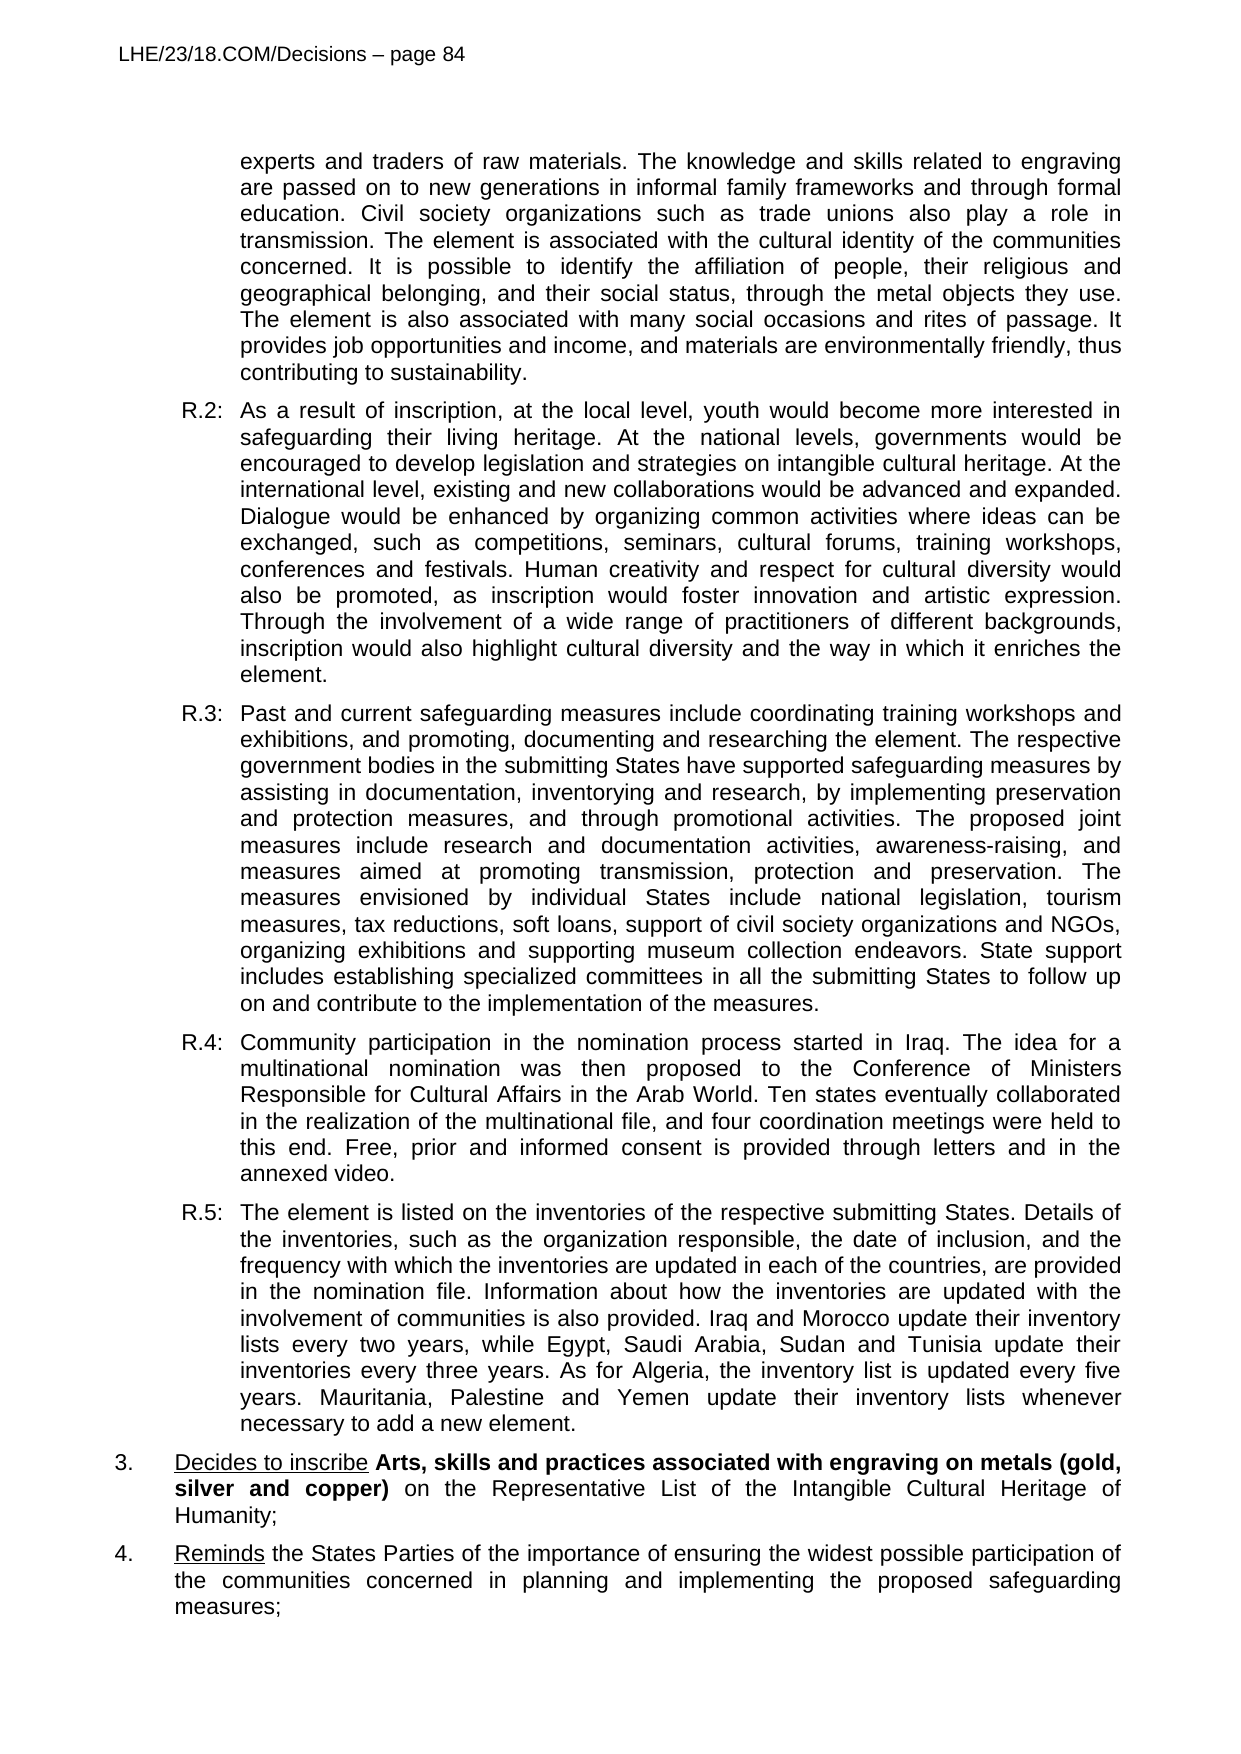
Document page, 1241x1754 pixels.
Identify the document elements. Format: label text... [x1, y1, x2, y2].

text R.5: The element is listed on the inventories of the respective submitting States. Details of the inventories, such as the organization responsible, the date of inclusion, and the frequency with which the inventories are updated in each of the countries, are provided in the nomination file. Information about how the inventories are updated with the involvement of communities is also provided. Iraq and Morocco update their inventory lists every two years, while Egypt, Saudi Arabia, Sudan and Tunisia update their inventories every three years. As for Algeria, the inventory list is updated every five years. Mauritania, Palestine and Yemen update their inventory lists whenever necessary to add a new element. [181, 1199, 1122, 1436]
text R.2: As a result of inscription, at the local level, youth would become more interested in safeguarding their living heritage. At the national levels, governments would be encouraged to develop legislation and strategies on intangible cultural heritage. At the international level, existing and new collaborations would be advanced and expanded. Dialogue would be enhanced by organizing common activities where ideas can be exchanged, such as competitions, seminars, cultural forums, training workshops, conferences and festivals. Human creativity and respect for cultural diversity would also be promoted, as inscription would foster innovation and artistic expression. Through the involvement of a wide range of practitioners of different backgrounds, inscription would also highlight cultural diversity and the way in which it enriches the element. [181, 397, 1122, 687]
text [181, 148, 1122, 385]
text R.3: Past and current safeguarding measures include coordinating training workshops and exhibitions, and promoting, documenting and researching the element. The respective government bodies in the submitting States have supported safeguarding measures by assisting in documentation, inventorying and research, by implementing preservation and protection measures, and through promotional activities. The proposed joint measures include research and documentation activities, awareness-raising, and measures aimed at promoting transmission, protection and preservation. The measures envisioned by individual States include national legislation, tourism measures, tax reductions, soft loans, support of civil society organizations and NGOs, organizing exhibitions and supporting museum collection endeavors. State support includes establishing specialized committees in all the submitting States to follow up on and contribute to the implementation of the measures. [181, 700, 1122, 1016]
text R.4: Community participation in the nomination process started in Iraq. The idea for a multinational nomination was then proposed to the Conference of Ministers Responsible for Cultural Affairs in the Arab World. Ten states eventually collaborated in the realization of the multinational file, and four coordination meetings were held to this end. Free, prior and informed consent is provided through letters and in the annexed video. [181, 1028, 1122, 1187]
list Reminds the States Parties of the importance of ensuring the widest possible participation of the communities concerned in planning and implementing the proposed safeguarding measures; [114, 1540, 1122, 1619]
list Decides to inscribe Arts, skills and practices associated with engraving on metals (gold, silver and copper) on the Representative List of the Intangible Cultural Heritage of Humanity; [114, 1449, 1122, 1528]
